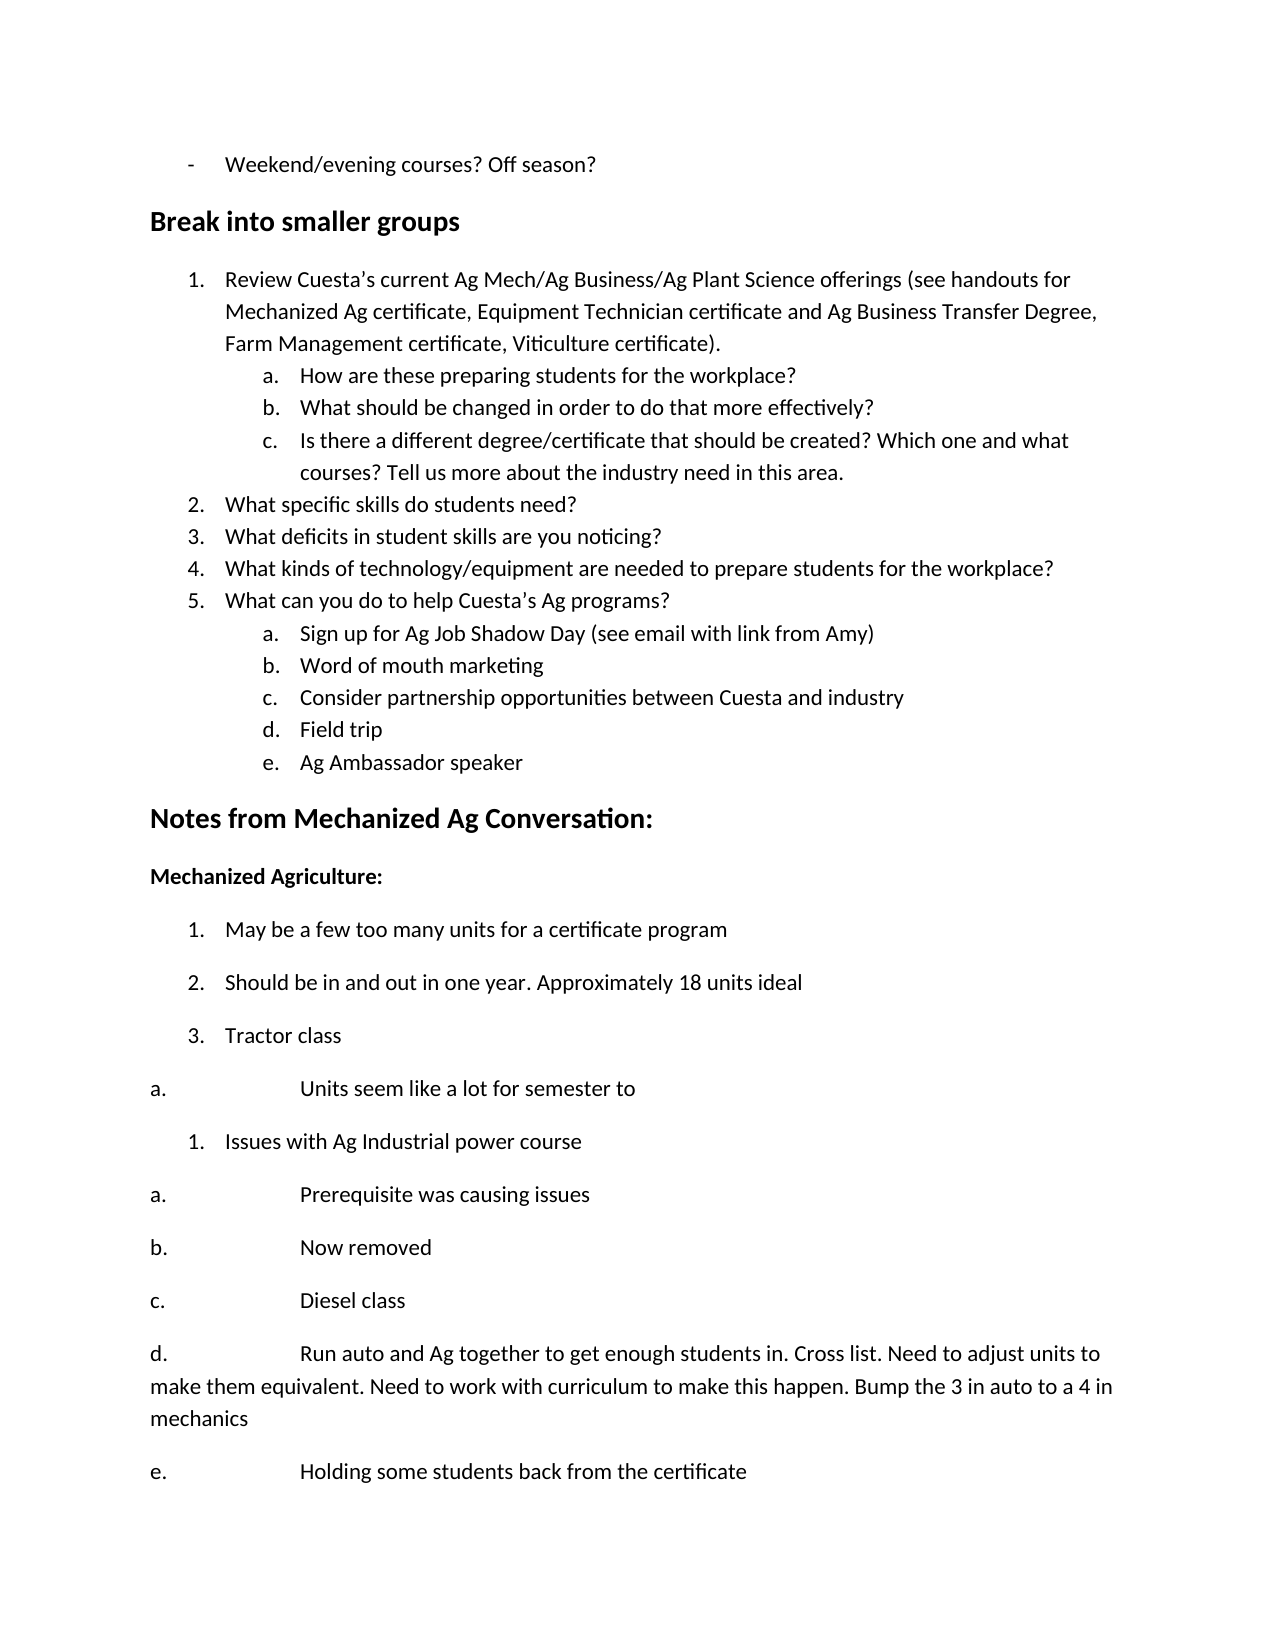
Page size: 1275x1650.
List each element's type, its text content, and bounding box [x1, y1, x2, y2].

list What specific skills do students need? [187, 490, 1125, 518]
list What deficits in student skills are you noticing? [187, 522, 1125, 550]
text Break into smaller groups [150, 203, 1125, 239]
list Word of mouth marketing [262, 651, 1125, 679]
text Mechanized Agriculture: [150, 862, 1125, 890]
list Ag Ambassador speaker [262, 748, 1125, 776]
text Notes from Mechanized Ag Conversation: [150, 801, 1125, 836]
list Field trip [262, 715, 1125, 743]
list Now removed [150, 1233, 1125, 1262]
list Holding some students back from the certificate [150, 1457, 1125, 1485]
list Should be in and out in one year. Approximately 18 units ideal [187, 968, 1125, 996]
list Is there a different degree/certificate that should be created? Which one and what courses? Tell us more about the industry need in this area. [262, 426, 1125, 486]
list Weekend/evening courses? Off season? [187, 150, 1125, 178]
list What should be changed in order to do that more effectively? [262, 393, 1125, 422]
list Sign up for Ag Job Shadow Day (see email with link from Amy) [262, 619, 1125, 647]
list Consider partnership opportunities between Cuesta and industry [262, 683, 1125, 711]
list Issues with Ag Industrial power course [187, 1127, 1125, 1156]
list What kinds of technology/equipment are needed to prepare students for the workplace? [187, 554, 1125, 582]
list Diesel class [150, 1287, 1125, 1314]
list How are these preparing students for the workplace? [262, 361, 1125, 389]
list Prerequisite was causing issues [150, 1181, 1125, 1208]
list Tractor class [187, 1021, 1125, 1049]
list What can you do to help Cuesta’s Ag programs? [187, 587, 1125, 615]
list Run auto and Ag together to get enough students in. Cross list. Need to adjust units to make them equivalent. Need to work with curriculum to make this happen. Bump the 3 in auto to a 4 in mechanics [150, 1339, 1125, 1432]
list May be a few too many units for a certificate program [187, 915, 1125, 943]
list Review Cuesta’s current Ag Mech/Ag Business/Ag Plant Science offerings (see handouts for Mechanized Ag certificate, Equipment Technician certificate and Ag Business Transfer Degree, Farm Management certificate, Viticulture certificate). [187, 265, 1125, 357]
list Units seem like a lot for semester to [150, 1074, 1125, 1102]
